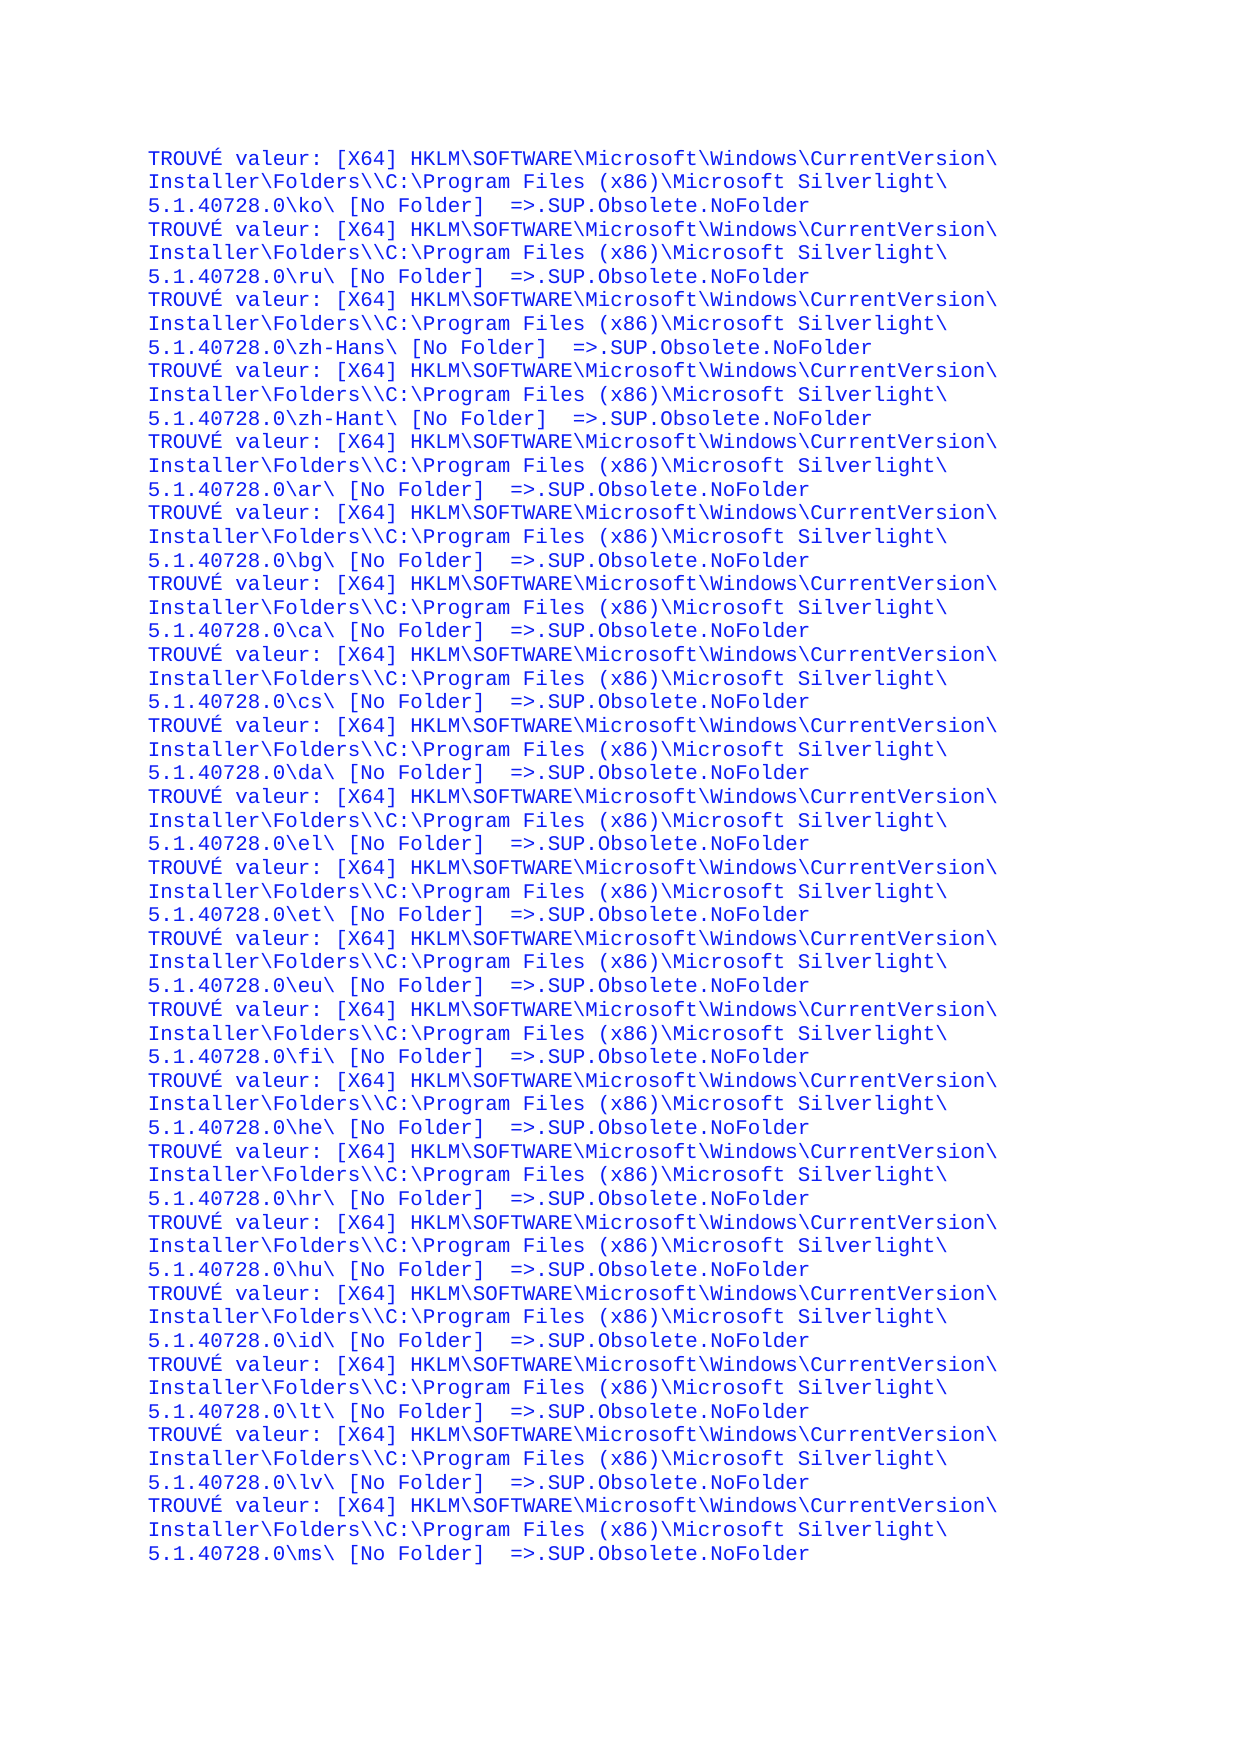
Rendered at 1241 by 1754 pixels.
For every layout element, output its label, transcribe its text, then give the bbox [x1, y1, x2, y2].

text TROUVÉ valeur: [X64] HKLM\SOFTWARE\Microsoft\Windows\CurrentVersion\Installer\Folders\\C:\Program Files (x86)\Microsoft Silverlight\5.1.40728.0\et\ [No Folder] =>.SUP.Obsolete.NoFolder [148, 857, 1093, 928]
text TROUVÉ valeur: [X64] HKLM\SOFTWARE\Microsoft\Windows\CurrentVersion\Installer\Folders\\C:\Program Files (x86)\Microsoft Silverlight\5.1.40728.0\ko\ [No Folder] =>.SUP.Obsolete.NoFolder [148, 148, 1093, 218]
text TROUVÉ valeur: [X64] HKLM\SOFTWARE\Microsoft\Windows\CurrentVersion\Installer\Folders\\C:\Program Files (x86)\Microsoft Silverlight\5.1.40728.0\he\ [No Folder] =>.SUP.Obsolete.NoFolder [148, 1070, 1093, 1141]
text TROUVÉ valeur: [X64] HKLM\SOFTWARE\Microsoft\Windows\CurrentVersion\Installer\Folders\\C:\Program Files (x86)\Microsoft Silverlight\5.1.40728.0\el\ [No Folder] =>.SUP.Obsolete.NoFolder [148, 786, 1093, 857]
text TROUVÉ valeur: [X64] HKLM\SOFTWARE\Microsoft\Windows\CurrentVersion\Installer\Folders\\C:\Program Files (x86)\Microsoft Silverlight\5.1.40728.0\cs\ [No Folder] =>.SUP.Obsolete.NoFolder [148, 644, 1093, 715]
text TROUVÉ valeur: [X64] HKLM\SOFTWARE\Microsoft\Windows\CurrentVersion\Installer\Folders\\C:\Program Files (x86)\Microsoft Silverlight\5.1.40728.0\hr\ [No Folder] =>.SUP.Obsolete.NoFolder [148, 1141, 1093, 1212]
text TROUVÉ valeur: [X64] HKLM\SOFTWARE\Microsoft\Windows\CurrentVersion\Installer\Folders\\C:\Program Files (x86)\Microsoft Silverlight\5.1.40728.0\zh-Hans\ [No Folder] =>.SUP.Obsolete.NoFolder [148, 289, 1093, 360]
text TROUVÉ valeur: [X64] HKLM\SOFTWARE\Microsoft\Windows\CurrentVersion\Installer\Folders\\C:\Program Files (x86)\Microsoft Silverlight\5.1.40728.0\ca\ [No Folder] =>.SUP.Obsolete.NoFolder [148, 573, 1093, 644]
text TROUVÉ valeur: [X64] HKLM\SOFTWARE\Microsoft\Windows\CurrentVersion\Installer\Folders\\C:\Program Files (x86)\Microsoft Silverlight\5.1.40728.0\id\ [No Folder] =>.SUP.Obsolete.NoFolder [148, 1283, 1093, 1353]
text TROUVÉ valeur: [X64] HKLM\SOFTWARE\Microsoft\Windows\CurrentVersion\Installer\Folders\\C:\Program Files (x86)\Microsoft Silverlight\5.1.40728.0\bg\ [No Folder] =>.SUP.Obsolete.NoFolder [148, 502, 1093, 573]
text TROUVÉ valeur: [X64] HKLM\SOFTWARE\Microsoft\Windows\CurrentVersion\Installer\Folders\\C:\Program Files (x86)\Microsoft Silverlight\5.1.40728.0\eu\ [No Folder] =>.SUP.Obsolete.NoFolder [148, 928, 1093, 999]
text TROUVÉ valeur: [X64] HKLM\SOFTWARE\Microsoft\Windows\CurrentVersion\Installer\Folders\\C:\Program Files (x86)\Microsoft Silverlight\5.1.40728.0\da\ [No Folder] =>.SUP.Obsolete.NoFolder [148, 715, 1093, 786]
text TROUVÉ valeur: [X64] HKLM\SOFTWARE\Microsoft\Windows\CurrentVersion\Installer\Folders\\C:\Program Files (x86)\Microsoft Silverlight\5.1.40728.0\lt\ [No Folder] =>.SUP.Obsolete.NoFolder [148, 1353, 1093, 1424]
text TROUVÉ valeur: [X64] HKLM\SOFTWARE\Microsoft\Windows\CurrentVersion\Installer\Folders\\C:\Program Files (x86)\Microsoft Silverlight\5.1.40728.0\zh-Hant\ [No Folder] =>.SUP.Obsolete.NoFolder [148, 360, 1093, 431]
text TROUVÉ valeur: [X64] HKLM\SOFTWARE\Microsoft\Windows\CurrentVersion\Installer\Folders\\C:\Program Files (x86)\Microsoft Silverlight\5.1.40728.0\fi\ [No Folder] =>.SUP.Obsolete.NoFolder [148, 999, 1093, 1070]
text TROUVÉ valeur: [X64] HKLM\SOFTWARE\Microsoft\Windows\CurrentVersion\Installer\Folders\\C:\Program Files (x86)\Microsoft Silverlight\5.1.40728.0\ar\ [No Folder] =>.SUP.Obsolete.NoFolder [148, 431, 1093, 502]
text TROUVÉ valeur: [X64] HKLM\SOFTWARE\Microsoft\Windows\CurrentVersion\Installer\Folders\\C:\Program Files (x86)\Microsoft Silverlight\5.1.40728.0\lv\ [No Folder] =>.SUP.Obsolete.NoFolder [148, 1424, 1093, 1495]
text TROUVÉ valeur: [X64] HKLM\SOFTWARE\Microsoft\Windows\CurrentVersion\Installer\Folders\\C:\Program Files (x86)\Microsoft Silverlight\5.1.40728.0\hu\ [No Folder] =>.SUP.Obsolete.NoFolder [148, 1212, 1093, 1283]
text TROUVÉ valeur: [X64] HKLM\SOFTWARE\Microsoft\Windows\CurrentVersion\Installer\Folders\\C:\Program Files (x86)\Microsoft Silverlight\5.1.40728.0\ru\ [No Folder] =>.SUP.Obsolete.NoFolder [148, 218, 1093, 289]
text TROUVÉ valeur: [X64] HKLM\SOFTWARE\Microsoft\Windows\CurrentVersion\Installer\Folders\\C:\Program Files (x86)\Microsoft Silverlight\5.1.40728.0\ms\ [No Folder] =>.SUP.Obsolete.NoFolder [148, 1495, 1093, 1566]
